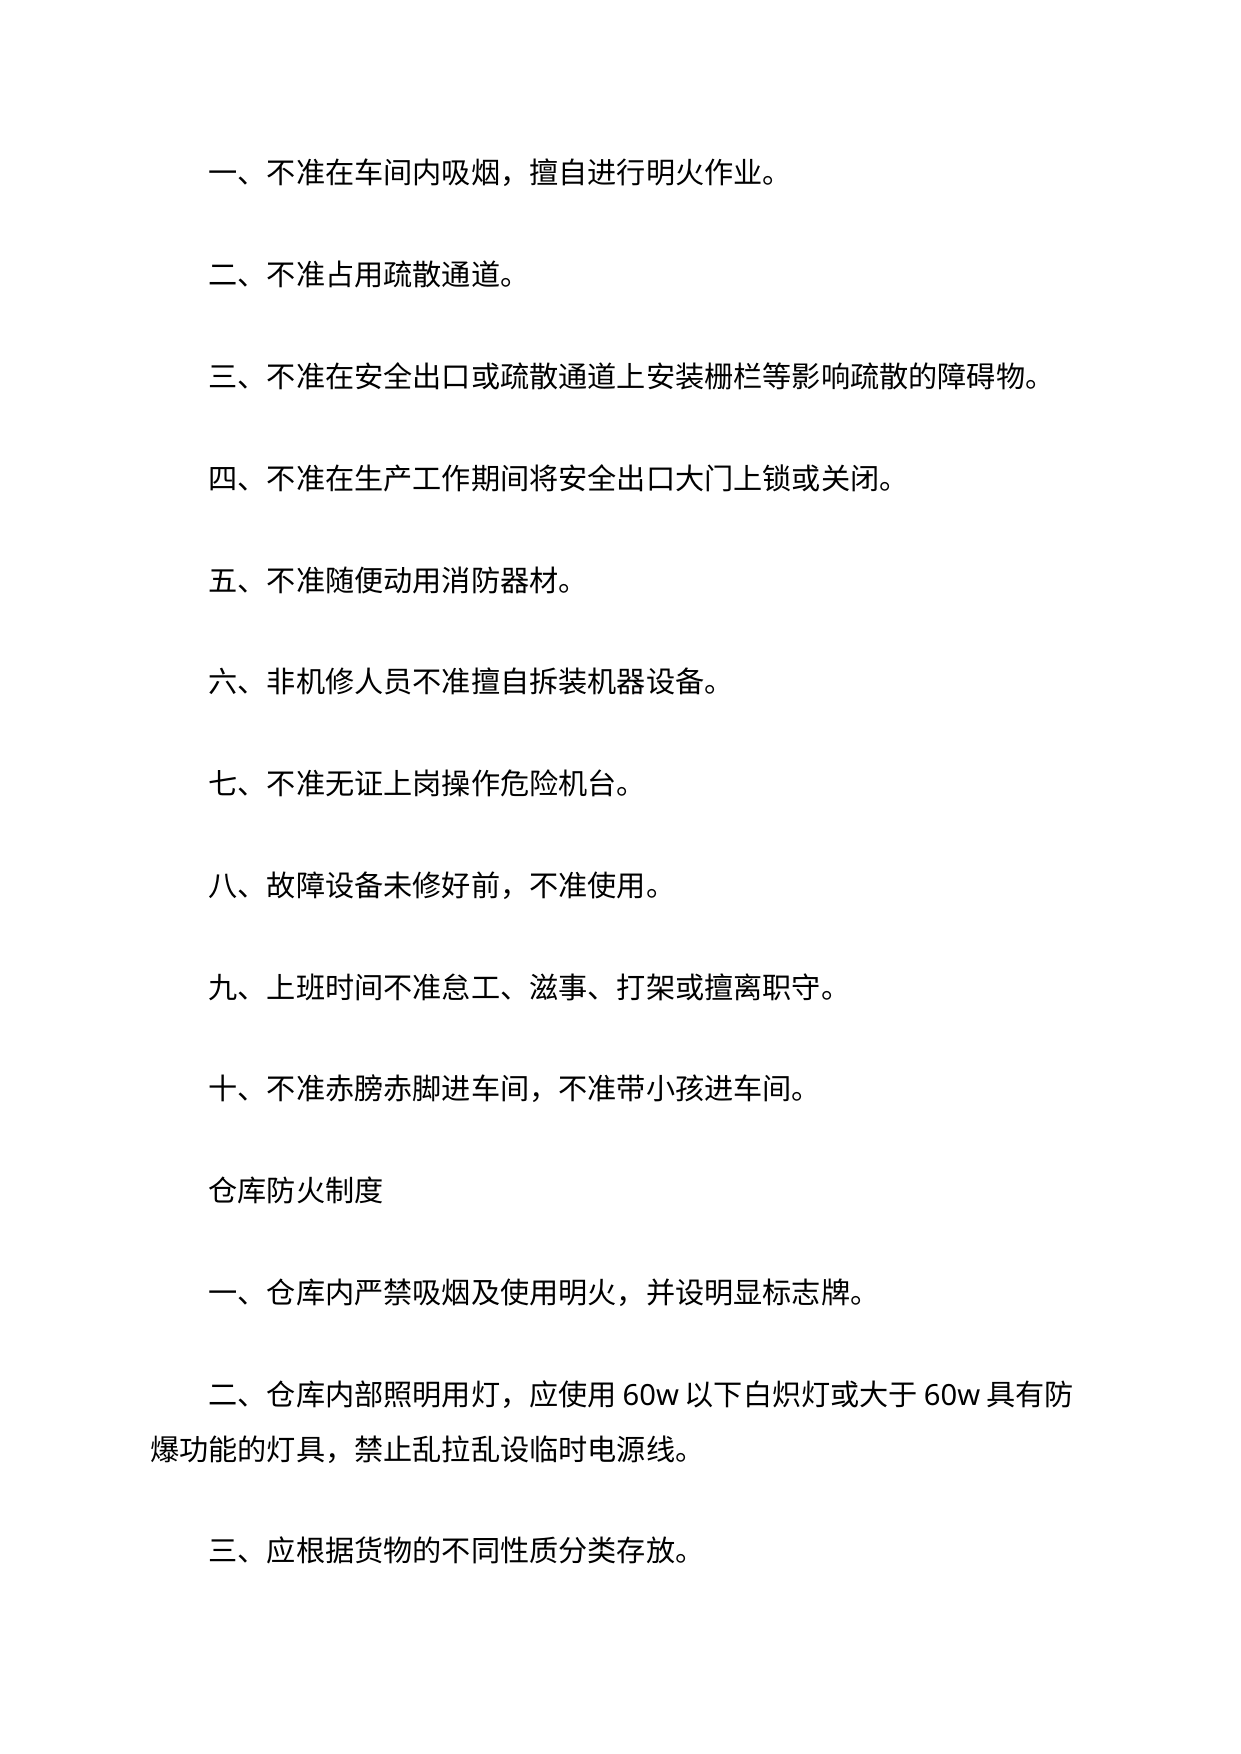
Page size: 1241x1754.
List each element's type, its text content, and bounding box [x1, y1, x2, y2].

text 二、仓库内部照明用灯，应使用60w以下白炽灯或大于60w具有防爆功能的灯具，禁止乱拉乱设临时电源线。 [150, 1371, 1090, 1468]
text 九、上班时间不准怠工、滋事、打架或擅离职守。 [150, 964, 1090, 1006]
text 四、不准在生产工作期间将安全出口大门上锁或关闭。 [150, 455, 1090, 498]
text 五、不准随便动用消防器材。 [150, 557, 1090, 599]
text 一、不准在车间内吸烟，擅自进行明火作业。 [150, 150, 1090, 192]
text 三、应根据货物的不同性质分类存放。 [150, 1528, 1090, 1570]
text 一、仓库内严禁吸烟及使用明火，并设明显标志牌。 [150, 1269, 1090, 1312]
text 十、不准赤膀赤脚进车间，不准带小孩进车间。 [150, 1066, 1090, 1108]
text 六、非机修人员不准擅自拆装机器设备。 [150, 659, 1090, 701]
text 八、故障设备未修好前，不准使用。 [150, 862, 1090, 905]
text 仓库防火制度 [150, 1168, 1090, 1210]
text 七、不准无证上岗操作危险机台。 [150, 761, 1090, 803]
text 二、不准占用疏散通道。 [150, 252, 1090, 294]
text 三、不准在安全出口或疏散通道上安装栅栏等影响疏散的障碍物。 [150, 353, 1090, 396]
